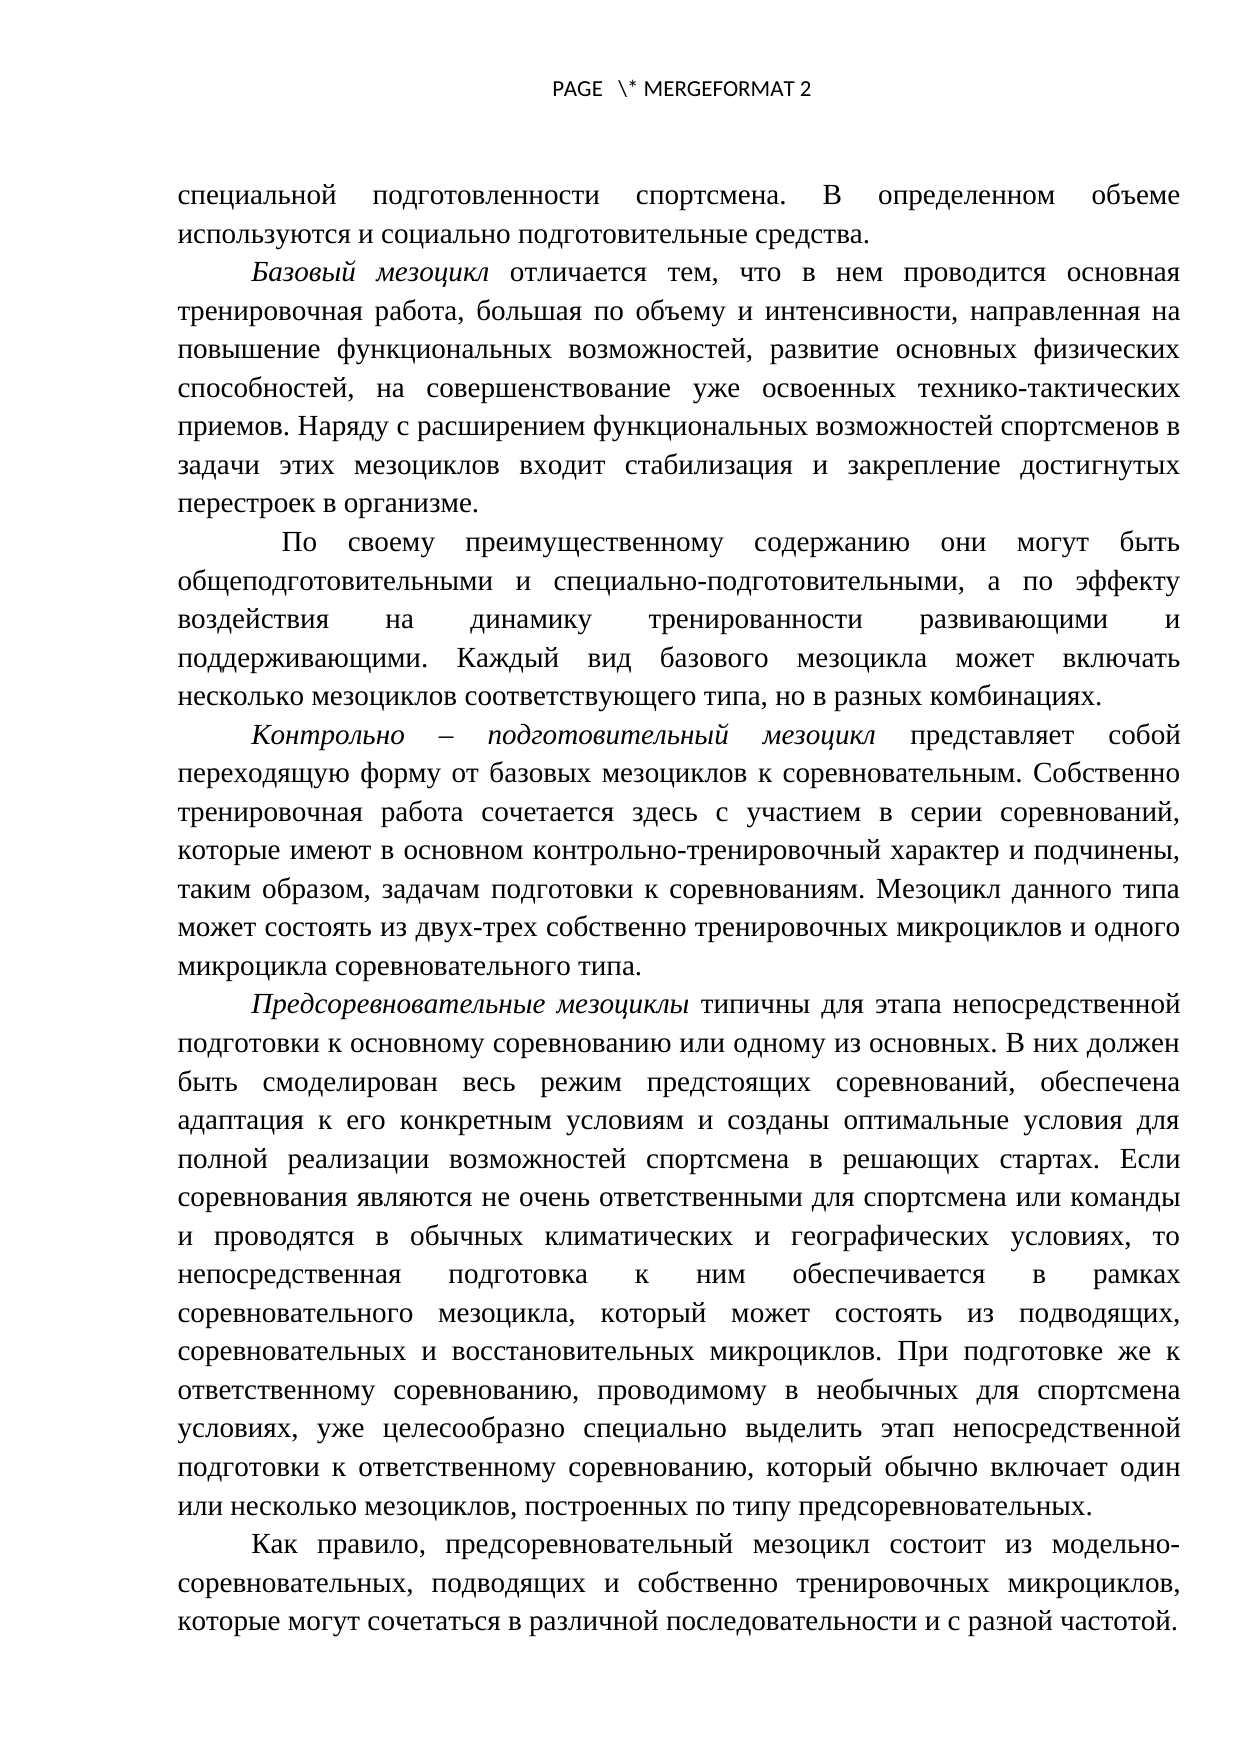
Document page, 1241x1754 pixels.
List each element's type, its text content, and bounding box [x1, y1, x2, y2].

text По своему преимущественному содержанию они могут быть общеподготовительными и специально-подготовительными, а по эффекту воздействия на динамику тренированности развивающими и поддерживающими. Каждый вид базового мезоцикла может включать несколько мезоциклов соответствующего типа, но в разных комбинациях. [177, 524, 1181, 712]
text Базовый мезоцикл отличается тем, что в нем проводится основная тренировочная работа, большая по объему и интенсивности, направленная на повышение функциональных возможностей, развитие основных физических способностей, на совершенствование уже освоенных технико-тактических приемов. Наряду с расширением функциональных возможностей спортсменов в задачи этих мезоциклов входит стабилизация и закрепление достигнутых перестроек в организме. [177, 254, 1181, 519]
text Контрольно – подготовительный мезоцикл представляет собой переходящую форму от базовых мезоциклов к соревновательным. Собственно тренировочная работа сочетается здесь с участием в серии соревнований, которые имеют в основном контрольно-тренировочный характер и подчинены, таким образом, задачам подготовки к соревнованиям. Мезоцикл данного типа может состоять из двух-трех собственно тренировочных микроциклов и одного микроцикла соревновательного типа. [177, 717, 1181, 982]
text Как правило, предсоревновательный мезоцикл состоит из модельно-соревновательных, подводящих и собственно тренировочных микроциклов, которые могут сочетаться в различной последовательности и с разной частотой. [177, 1526, 1181, 1637]
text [177, 177, 1181, 249]
text Предсоревновательные мезоциклы типичны для этапа непосредственной подготовки к основному соревнованию или одному из основных. В них должен быть смоделирован весь режим предстоящих соревнований, обеспечена адаптация к его конкретным условиям и созданы оптимальные условия для полной реализации возможностей спортсмена в решающих стартах. Если соревнования являются не очень ответственными для спортсмена или команды и проводятся в обычных климатических и географических условиях, то непосредственная подготовка к ним обеспечивается в рамках соревновательного мезоцикла, который может состоять из подводящих, соревновательных и восстановительных микроциклов. При подготовке же к ответственному соревнованию, проводимому в необычных для спортсмена условиях, уже целесообразно специально выделить этап непосредственной подготовки к ответственному соревнованию, который обычно включает один или несколько мезоциклов, построенных по типу предсоревновательных. [177, 987, 1181, 1521]
